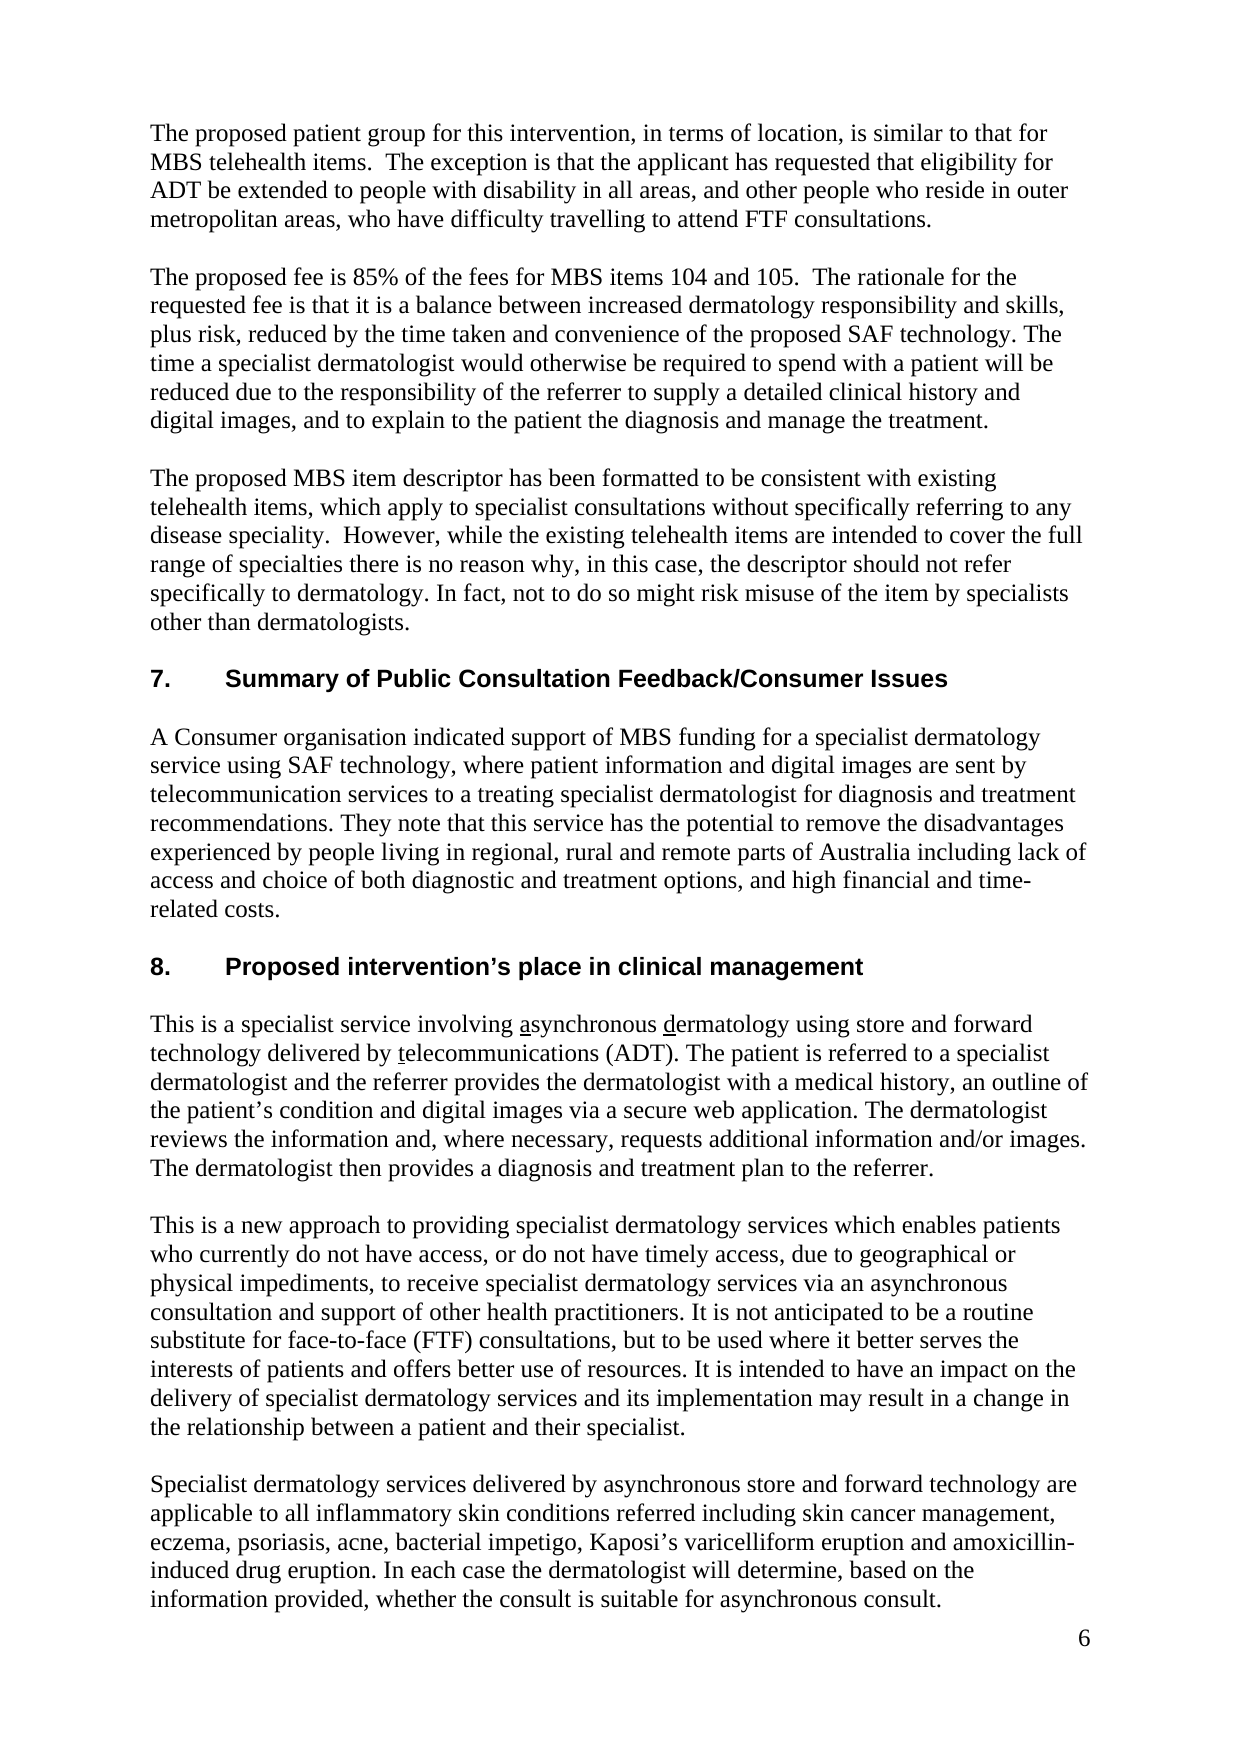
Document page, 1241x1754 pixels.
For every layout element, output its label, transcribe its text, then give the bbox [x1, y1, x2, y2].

text Specialist dermatology services delivered by asynchronous store and forward technology are applicable to all inflammatory skin conditions referred including skin cancer management, eczema, psoriasis, acne, bacterial impetigo, Kaposi’s varicelliform eruption and amoxicillin-induced drug eruption. In each case the dermatologist will determine, based on the information provided, whether the consult is suitable for asynchronous consult. [150, 1469, 1090, 1613]
text The proposed fee is 85% of the fees for MBS items 104 and 105. The rationale for the requested fee is that it is a balance between increased dermatology responsibility and skills, plus risk, reduced by the time taken and convenience of the proposed SAF technology. The time a specialist dermatologist would otherwise be required to spend with a patient will be reduced due to the responsibility of the referrer to supply a detailed clinical history and digital images, and to explain to the patient the diagnosis and manage the treatment. [150, 262, 1090, 434]
text This is a specialist service involving asynchronous dermatology using store and forward technology delivered by telecommunications (ADT). The patient is referred to a specialist dermatologist and the referrer provides the dermatologist with a medical history, an outline of the patient’s condition and digital images via a secure web application. The dermatologist reviews the information and, where necessary, requests additional information and/or images. The dermatologist then provides a diagnosis and treatment plan to the referrer. [150, 1009, 1090, 1182]
subtitle Summary of Public Consultation Feedback/Consumer Issues [150, 664, 1090, 693]
text This is a new approach to providing specialist dermatology services which enables patients who currently do not have access, or do not have timely access, due to geographical or physical impediments, to receive specialist dermatology services via an asynchronous consultation and support of other health practitioners. It is not anticipated to be a routine substitute for face-to-face (FTF) consultations, but to be used where it better serves the interests of patients and offers better use of resources. It is intended to have an impact on the delivery of specialist dermatology services and its implementation may result in a change in the relationship between a patient and their specialist. [150, 1211, 1090, 1441]
text The proposed MBS item descriptor has been formatted to be consistent with existing telehealth items, which apply to specialist consultations without specifically referring to any disease speciality. However, while the existing telehealth items are intended to cover the full range of specialties there is no reason why, in this case, the descriptor should not refer specifically to dermatology. In fact, not to do so might risk misuse of the item by specialists other than dermatologists. [150, 463, 1090, 636]
subtitle Proposed intervention’s place in clinical management [150, 952, 1090, 981]
text The proposed patient group for this intervention, in terms of location, is similar to that for MBS telehealth items. The exception is that the applicant has requested that eligibility for ADT be extended to people with disability in all areas, and other people who reside in outer metropolitan areas, who have difficulty travelling to attend FTF consultations. [150, 118, 1090, 233]
text A Consumer organisation indicated support of MBS funding for a specialist dermatology service using SAF technology, where patient information and digital images are sent by telecommunication services to a treating specialist dermatologist for diagnosis and treatment recommendations. They note that this service has the potential to remove the disadvantages experienced by people living in regional, rural and remote parts of Australia including lack of access and choice of both diagnostic and treatment options, and high financial and time-related costs. [150, 722, 1090, 923]
